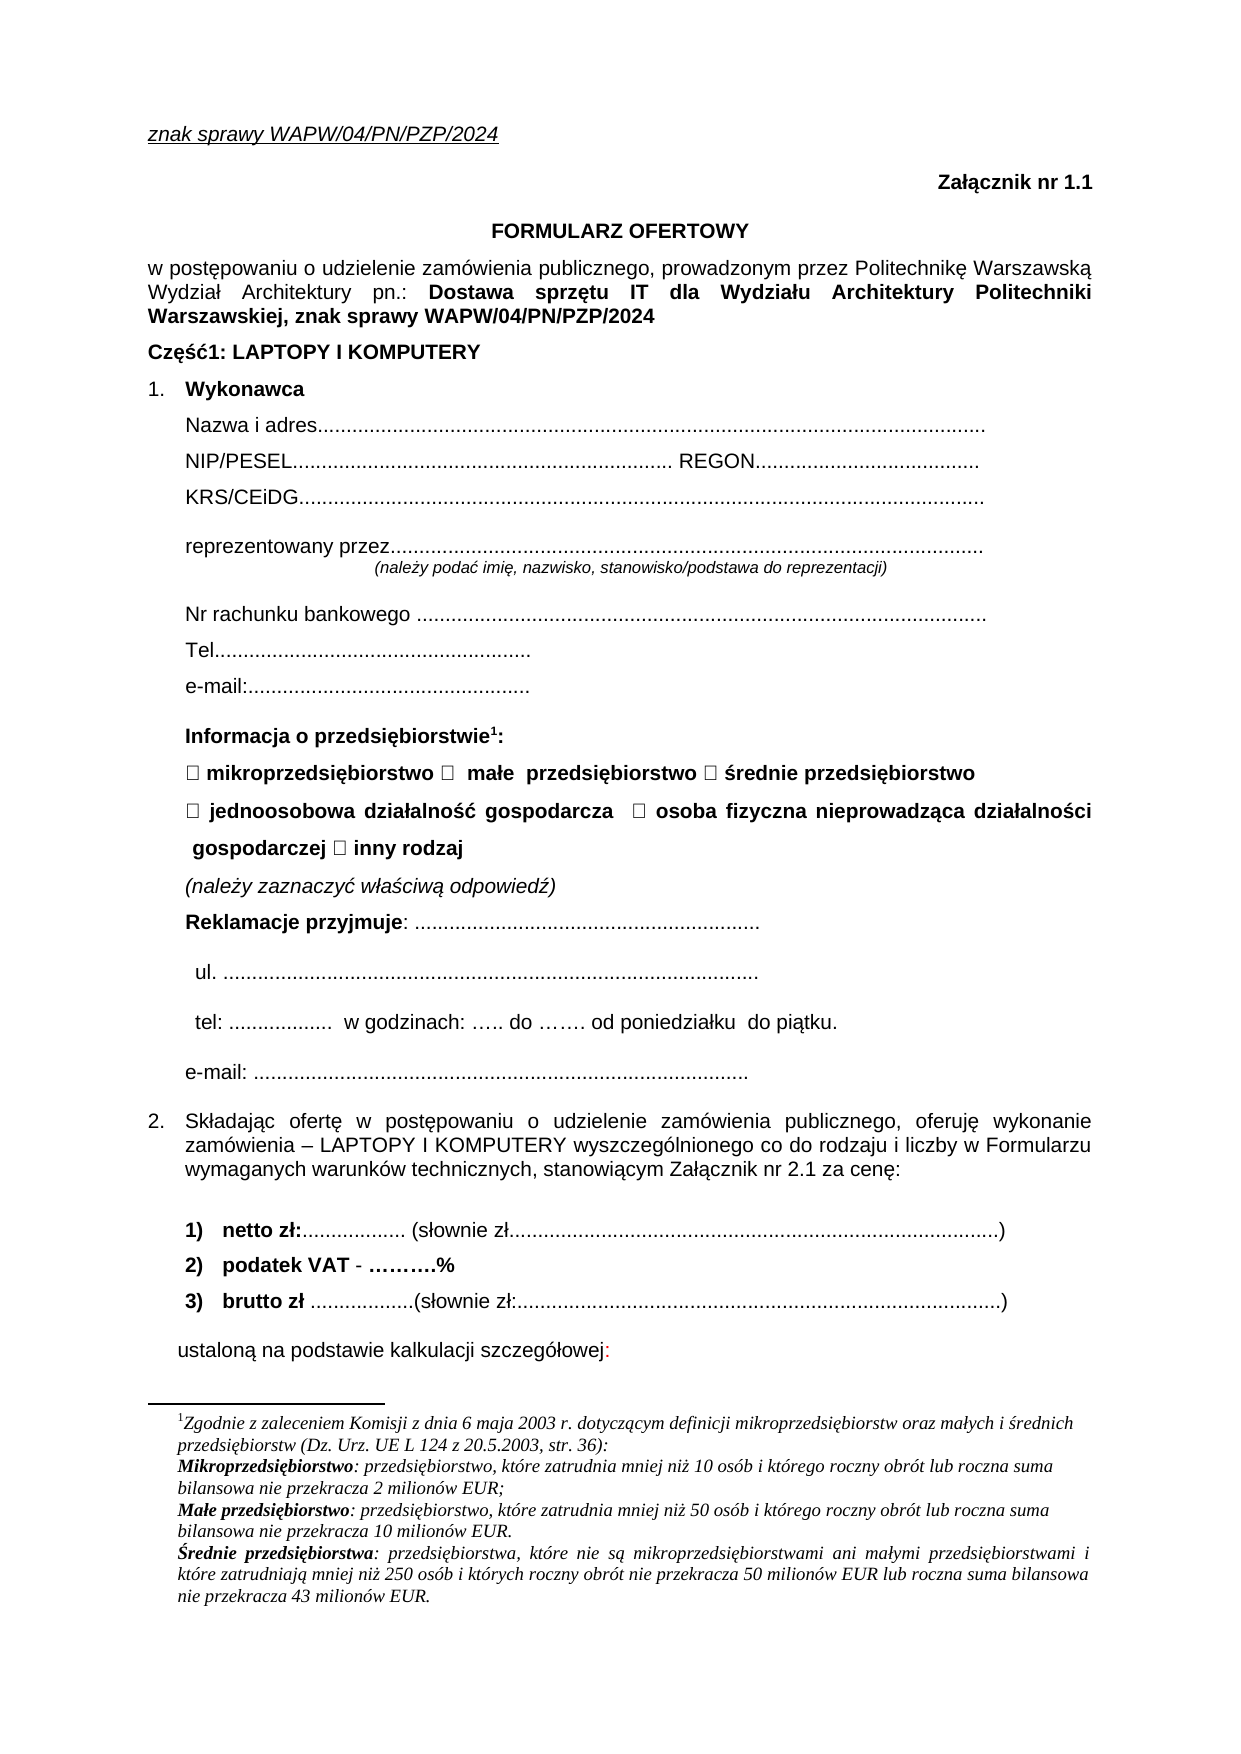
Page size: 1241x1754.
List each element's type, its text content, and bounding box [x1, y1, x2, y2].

text 2. Składając ofertę w postępowaniu o udzielenie zamówienia publicznego, oferuję wykonanie zamówienia – LAPTOPY I KOMPUTERY wyszczególnionego co do rodzaju i liczby w Formularzu wymaganych warunków technicznych, stanowiącym Załącznik nr 2.1 za cenę: [148, 1109, 1093, 1181]
text (należy zaznaczyć właściwą odpowiedź) [185, 860, 1093, 898]
title Załącznik nr 1.1 [148, 169, 1093, 193]
text KRS/CEiDG....................................................................................................................... [185, 485, 1093, 509]
text e-mail:................................................. [185, 674, 1093, 698]
text (należy podać imię, nazwisko, stanowisko/podstawa do reprezentacji) [148, 558, 1093, 577]
text NIP/PESEL.................................................................. REGON....................................... [185, 449, 1093, 473]
text tel: .................. w godzinach: ….. do ……. od poniedziałku do piątku. [195, 997, 1093, 1034]
title FORMULARZ OFERTOWY [148, 206, 1093, 243]
text Tel....................................................... [185, 638, 1093, 662]
list netto zł:.................. (słownie zł.....................................................................................) [185, 1217, 1093, 1241]
text w postępowaniu o udzielenie zamówienia publicznego, prowadzonym przez Politechnikę Warszawską Wydział Architektury pn.: Dostawa sprzętu IT dla Wydziału Architektury Politechniki Warszawskiej, znak sprawy WAPW/04/PN/PZP/2024 [148, 256, 1093, 327]
list podatek VAT - ……….% [185, 1253, 1093, 1277]
text Reklamacje przyjmuje: ............................................................ [185, 910, 1093, 934]
text  mikroprzedsiębiorstwo  małe przedsiębiorstwo  średnie przedsiębiorstwo [185, 748, 1093, 785]
text Nazwa i adres.................................................................................................................... [185, 413, 1093, 437]
text reprezentowany przez....................................................................................................... [185, 521, 1092, 558]
text Informacja o przedsiębiorstwie: [185, 710, 1093, 748]
text Część1: LAPTOPY I KOMPUTERY [148, 340, 1093, 364]
list brutto zł ..................(słownie zł:....................................................................................) [185, 1289, 1093, 1313]
text ustaloną na podstawie kalkulacji szczegółowej: [177, 1338, 1093, 1362]
text e-mail: ...................................................................................... [185, 1047, 1093, 1084]
list Wykonawca [148, 376, 1093, 400]
text  jednoosobowa działalność gospodarcza  osoba fizyczna nieprowadząca działalności gospodarczej  inny rodzaj [185, 785, 1093, 860]
text ul. ............................................................................................. [148, 947, 1093, 984]
text Nr rachunku bankowego ................................................................................................... [185, 602, 1093, 626]
